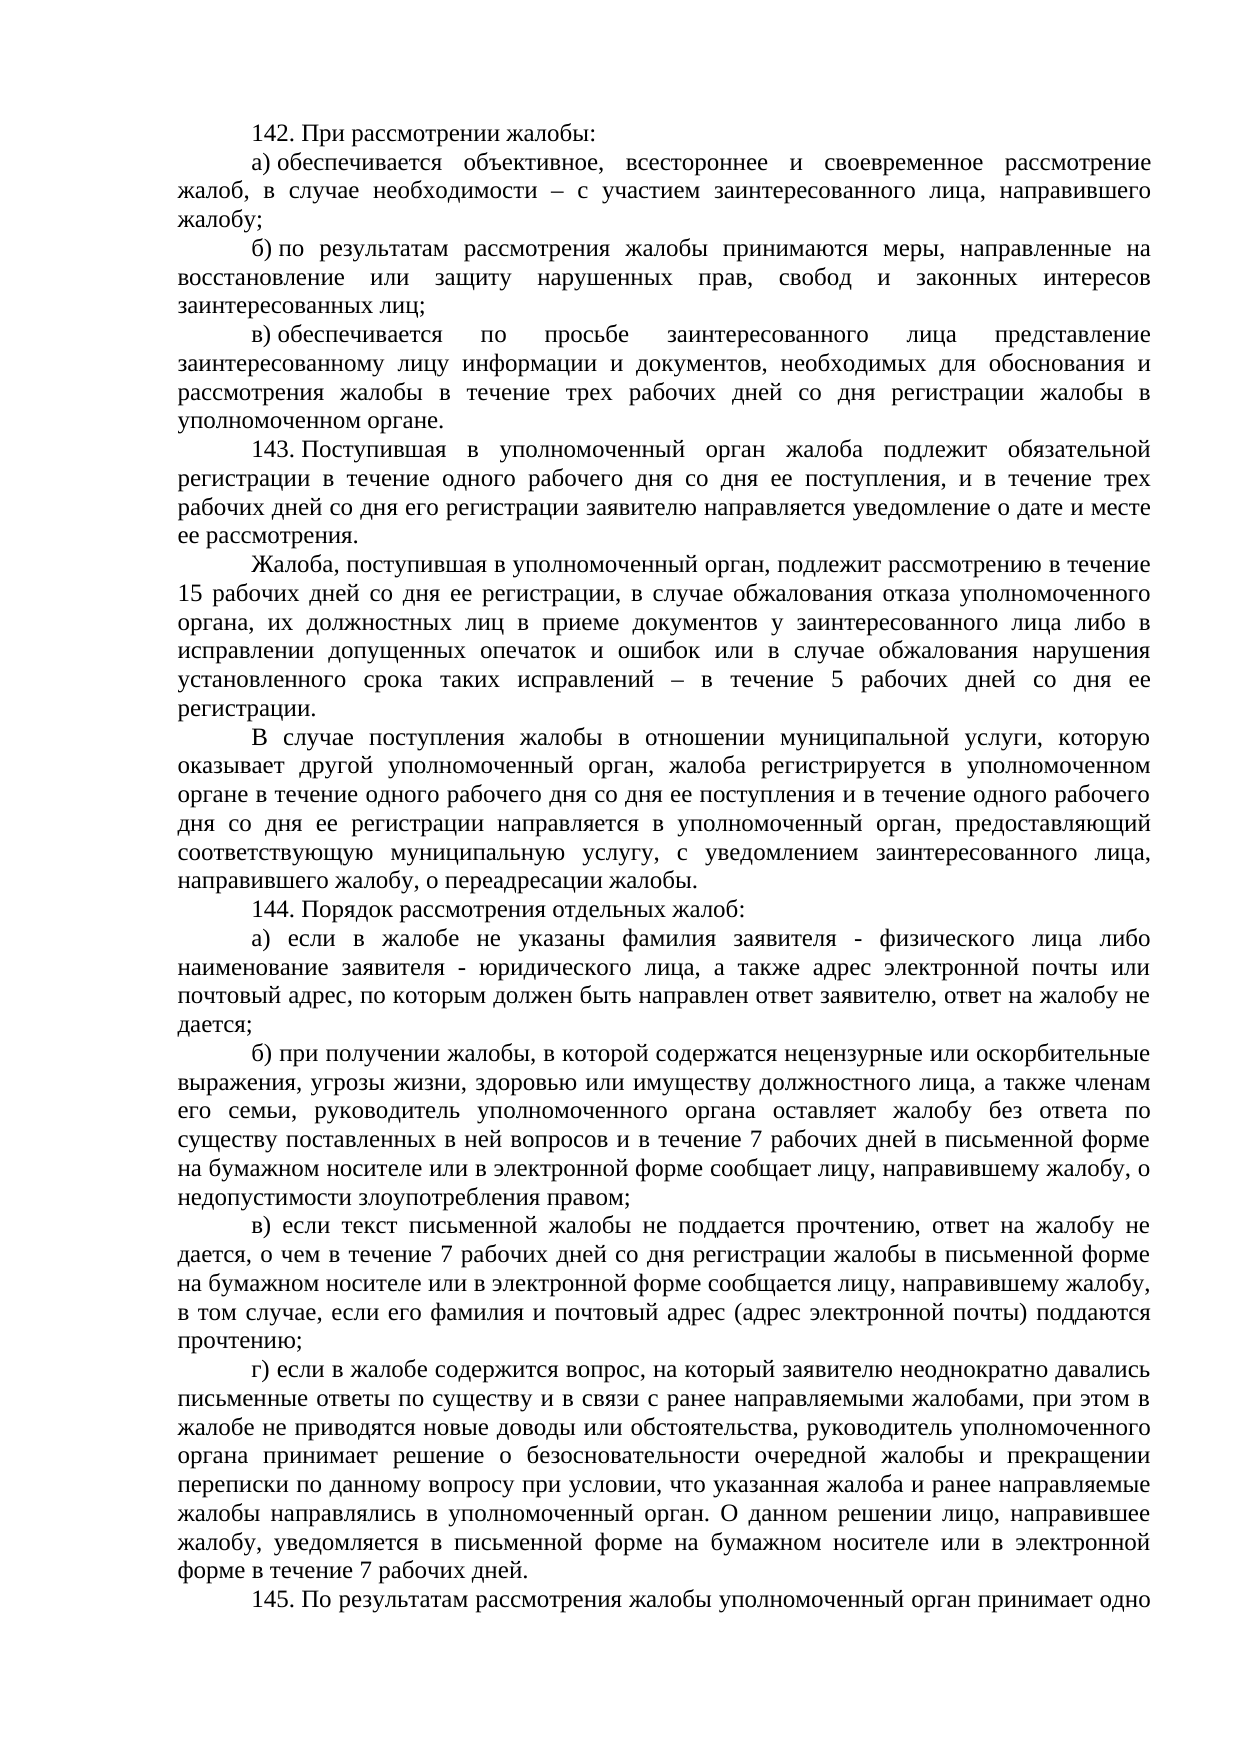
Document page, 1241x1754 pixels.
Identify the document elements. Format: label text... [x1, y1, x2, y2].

text 143. Поступившая в уполномоченный орган жалоба подлежит обязательной регистрации в течение одного рабочего дня со дня ее поступления, и в течение трех рабочих дней со дня его регистрации заявителю направляется уведомление о дате и месте ее рассмотрения. [177, 434, 1152, 549]
text в) обеспечивается по просьбе заинтересованного лица представление заинтересованному лицу информации и документов, необходимых для обоснования и рассмотрения жалобы в течение трех рабочих дней со дня регистрации жалобы в уполномоченном органе. [177, 319, 1152, 434]
text 142. При рассмотрении жалобы: [177, 118, 1152, 147]
text г) если в жалобе содержится вопрос, на который заявителю неоднократно давались письменные ответы по существу и в связи с ранее направляемыми жалобами, при этом в жалобе не приводятся новые доводы или обстоятельства, руководитель уполномоченного органа принимает решение о безосновательности очередной жалобы и прекращении переписки по данному вопросу при условии, что указанная жалоба и ранее направляемые жалобы направлялись в уполномоченный орган. О данном решении лицо, направившее жалобу, уведомляется в письменной форме на бумажном носителе или в электронной форме в течение 7 рабочих дней. [177, 1354, 1152, 1584]
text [177, 1584, 1152, 1613]
text а) обеспечивается объективное, всестороннее и своевременное рассмотрение жалоб, в случае необходимости – с участием заинтересованного лица, направившего жалобу; [177, 147, 1152, 233]
text а) если в жалобе не указаны фамилия заявителя - физического лица либо наименование заявителя - юридического лица, а также адрес электронной почты или почтовый адрес, по которым должен быть направлен ответ заявителю, ответ на жалобу не дается; [177, 923, 1152, 1038]
text б) при получении жалобы, в которой содержатся нецензурные или оскорбительные выражения, угрозы жизни, здоровью или имуществу должностного лица, а также членам его семьи, руководитель уполномоченного органа оставляет жалобу без ответа по существу поставленных в ней вопросов и в течение 7 рабочих дней в письменной форме на бумажном носителе или в электронной форме сообщает лицу, направившему жалобу, о недопустимости злоупотребления правом; [177, 1038, 1152, 1211]
text Жалоба, поступившая в уполномоченный орган, подлежит рассмотрению в течение 15 рабочих дней со дня ее регистрации, в случае обжалования отказа уполномоченного органа, их должностных лиц в приеме документов у заинтересованного лица либо в исправлении допущенных опечаток и ошибок или в случае обжалования нарушения установленного срока таких исправлений – в течение 5 рабочих дней со дня ее регистрации. [177, 549, 1152, 722]
text 144. Порядок рассмотрения отдельных жалоб: [177, 894, 1152, 923]
text б) по результатам рассмотрения жалобы принимаются меры, направленные на восстановление или защиту нарушенных прав, свобод и законных интересов заинтересованных лиц; [177, 233, 1152, 319]
text в) если текст письменной жалобы не поддается прочтению, ответ на жалобу не дается, о чем в течение 7 рабочих дней со дня регистрации жалобы в письменной форме на бумажном носителе или в электронной форме сообщается лицу, направившему жалобу, в том случае, если его фамилия и почтовый адрес (адрес электронной почты) поддаются прочтению; [177, 1211, 1152, 1354]
text В случае поступления жалобы в отношении муниципальной услуги, которую оказывает другой уполномоченный орган, жалоба регистрируется в уполномоченном органе в течение одного рабочего дня со дня ее поступления и в течение одного рабочего дня со дня ее регистрации направляется в уполномоченный орган, предоставляющий соответствующую муниципальную услугу, с уведомлением заинтересованного лица, направившего жалобу, о переадресации жалобы. [177, 722, 1152, 894]
